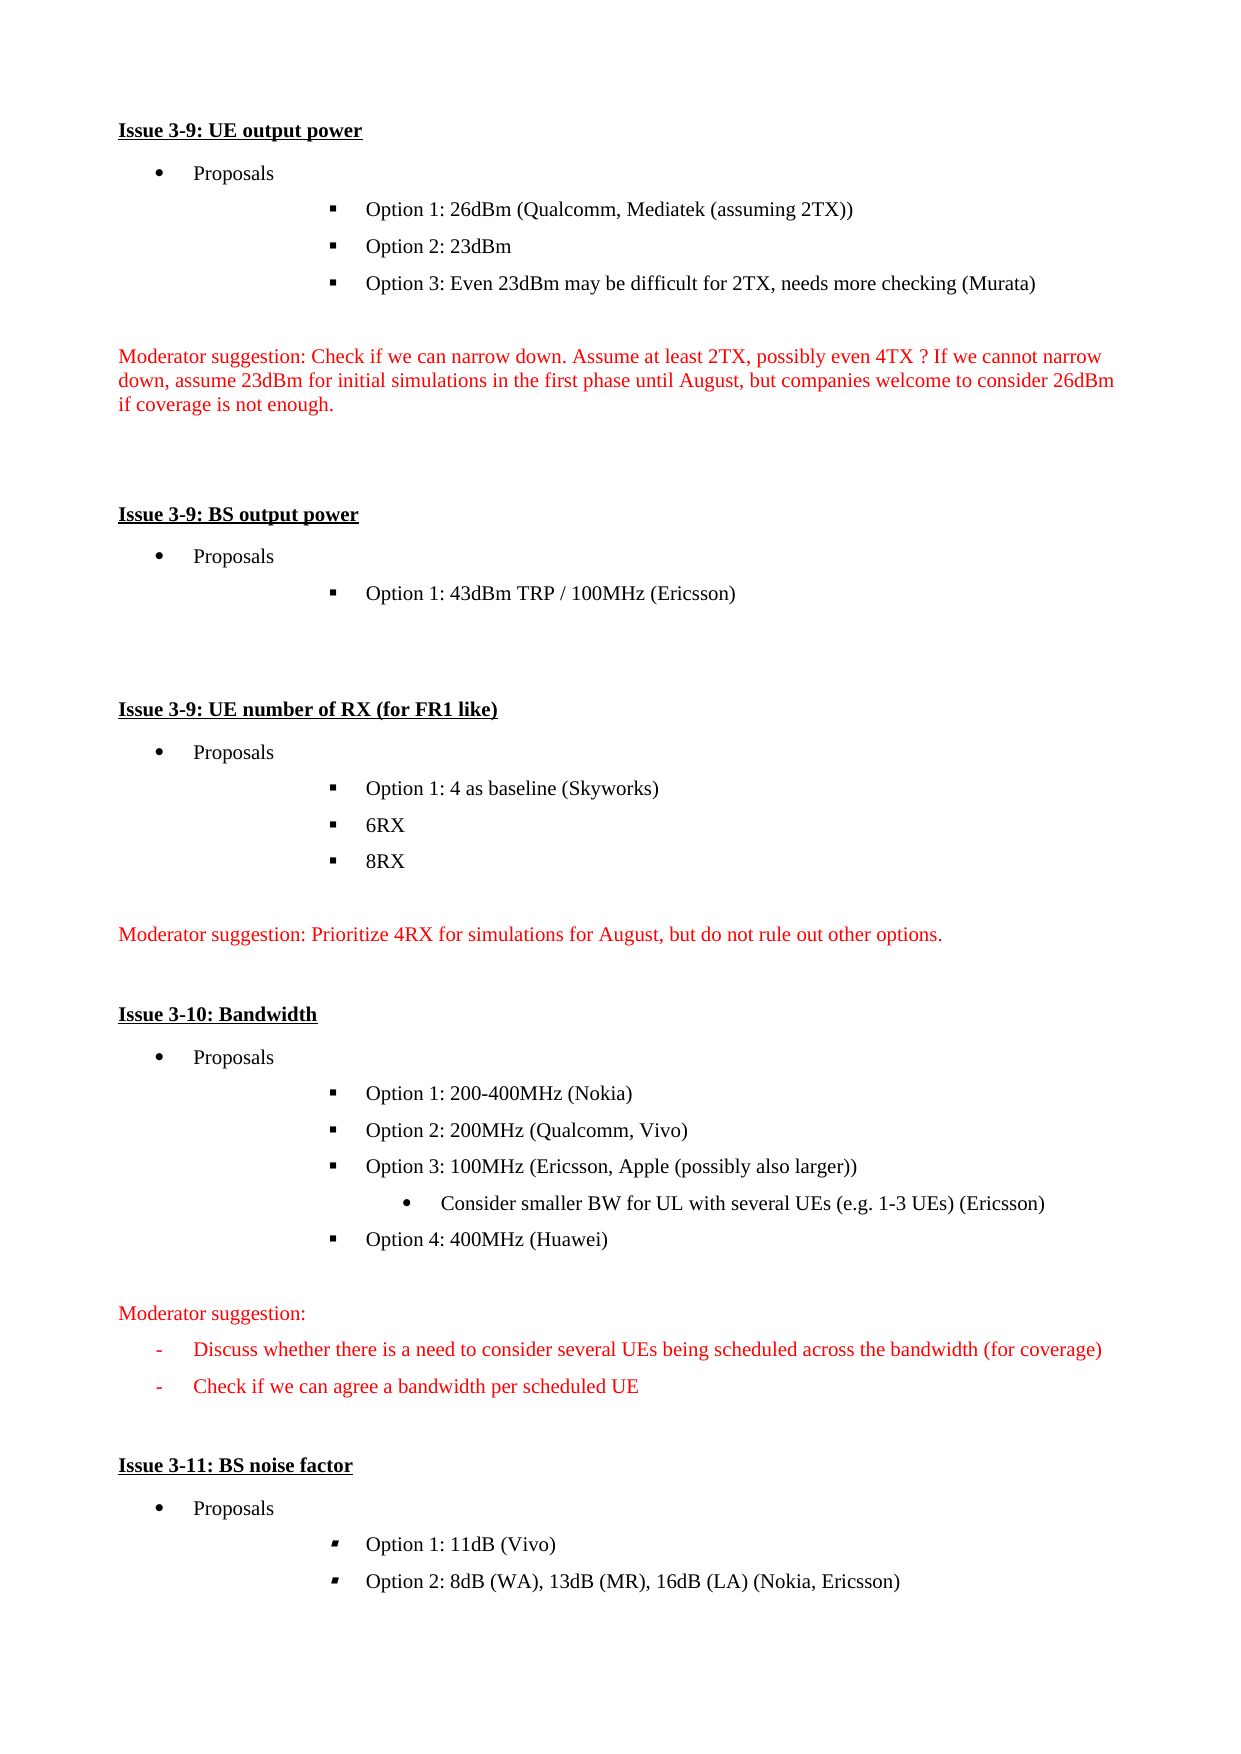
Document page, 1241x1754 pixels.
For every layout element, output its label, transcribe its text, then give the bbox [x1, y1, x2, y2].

text Moderator suggestion: [118, 1301, 1122, 1324]
list Option 3: Even 23dBm may be difficult for 2TX, needs more checking (Murata) [328, 271, 1122, 294]
list Option 1: 4 as baseline (Skyworks) [328, 776, 1122, 800]
list Consider smaller BW for UL with several UEs (e.g. 1-3 UEs) (Ericsson) [403, 1191, 1122, 1215]
list Option 1: 200-400MHz (Nokia) [328, 1081, 1122, 1105]
list Option 2: 200MHz (Qualcomm, Vivo) [328, 1118, 1122, 1142]
list Option 1: 11dB (Vivo) [328, 1532, 1122, 1556]
text Issue 3-9: BS output power [118, 501, 1122, 526]
list Proposals [156, 1044, 1122, 1069]
text Issue 3-10: Bandwidth [118, 1002, 1122, 1026]
list Option 4: 400MHz (Huawei) [328, 1227, 1122, 1251]
list Discuss whether there is a need to consider several UEs being scheduled across the bandwidth (for coverage) [156, 1337, 1122, 1361]
list 8RX [328, 849, 1122, 873]
list 6RX [328, 813, 1122, 837]
text Moderator suggestion: Check if we can narrow down. Assume at least 2TX, possibly even 4TX ? If we cannot narrow down, assume 23dBm for initial simulations in the first phase until August, but companies welcome to consider 26dBm if coverage is not enough. [118, 344, 1122, 416]
text Issue 3-9: UE number of RX (for FR1 like) [118, 697, 1122, 721]
list Option 1: 26dBm (Qualcomm, Mediatek (assuming 2TX)) [328, 197, 1122, 221]
text Issue 3-11: BS noise factor [118, 1453, 1122, 1477]
text Issue 3-9: UE output power [118, 118, 1122, 142]
list Check if we can agree a bandwidth per scheduled UE [156, 1374, 1122, 1398]
list Proposals [156, 544, 1122, 568]
list Option 1: 43dBm TRP / 100MHz (Ericsson) [328, 581, 1122, 605]
list Option 3: 100MHz (Ericsson, Apple (possibly also larger)) [328, 1154, 1122, 1178]
list Option 2: 8dB (WA), 13dB (MR), 16dB (LA) (Nokia, Ericsson) [328, 1569, 1122, 1593]
list Proposals [156, 739, 1122, 764]
list Proposals [156, 1496, 1122, 1520]
text Moderator suggestion: Prioritize 4RX for simulations for August, but do not rule out other options. [118, 922, 1122, 946]
list Option 2: 23dBm [328, 234, 1122, 258]
list Proposals [156, 161, 1122, 185]
